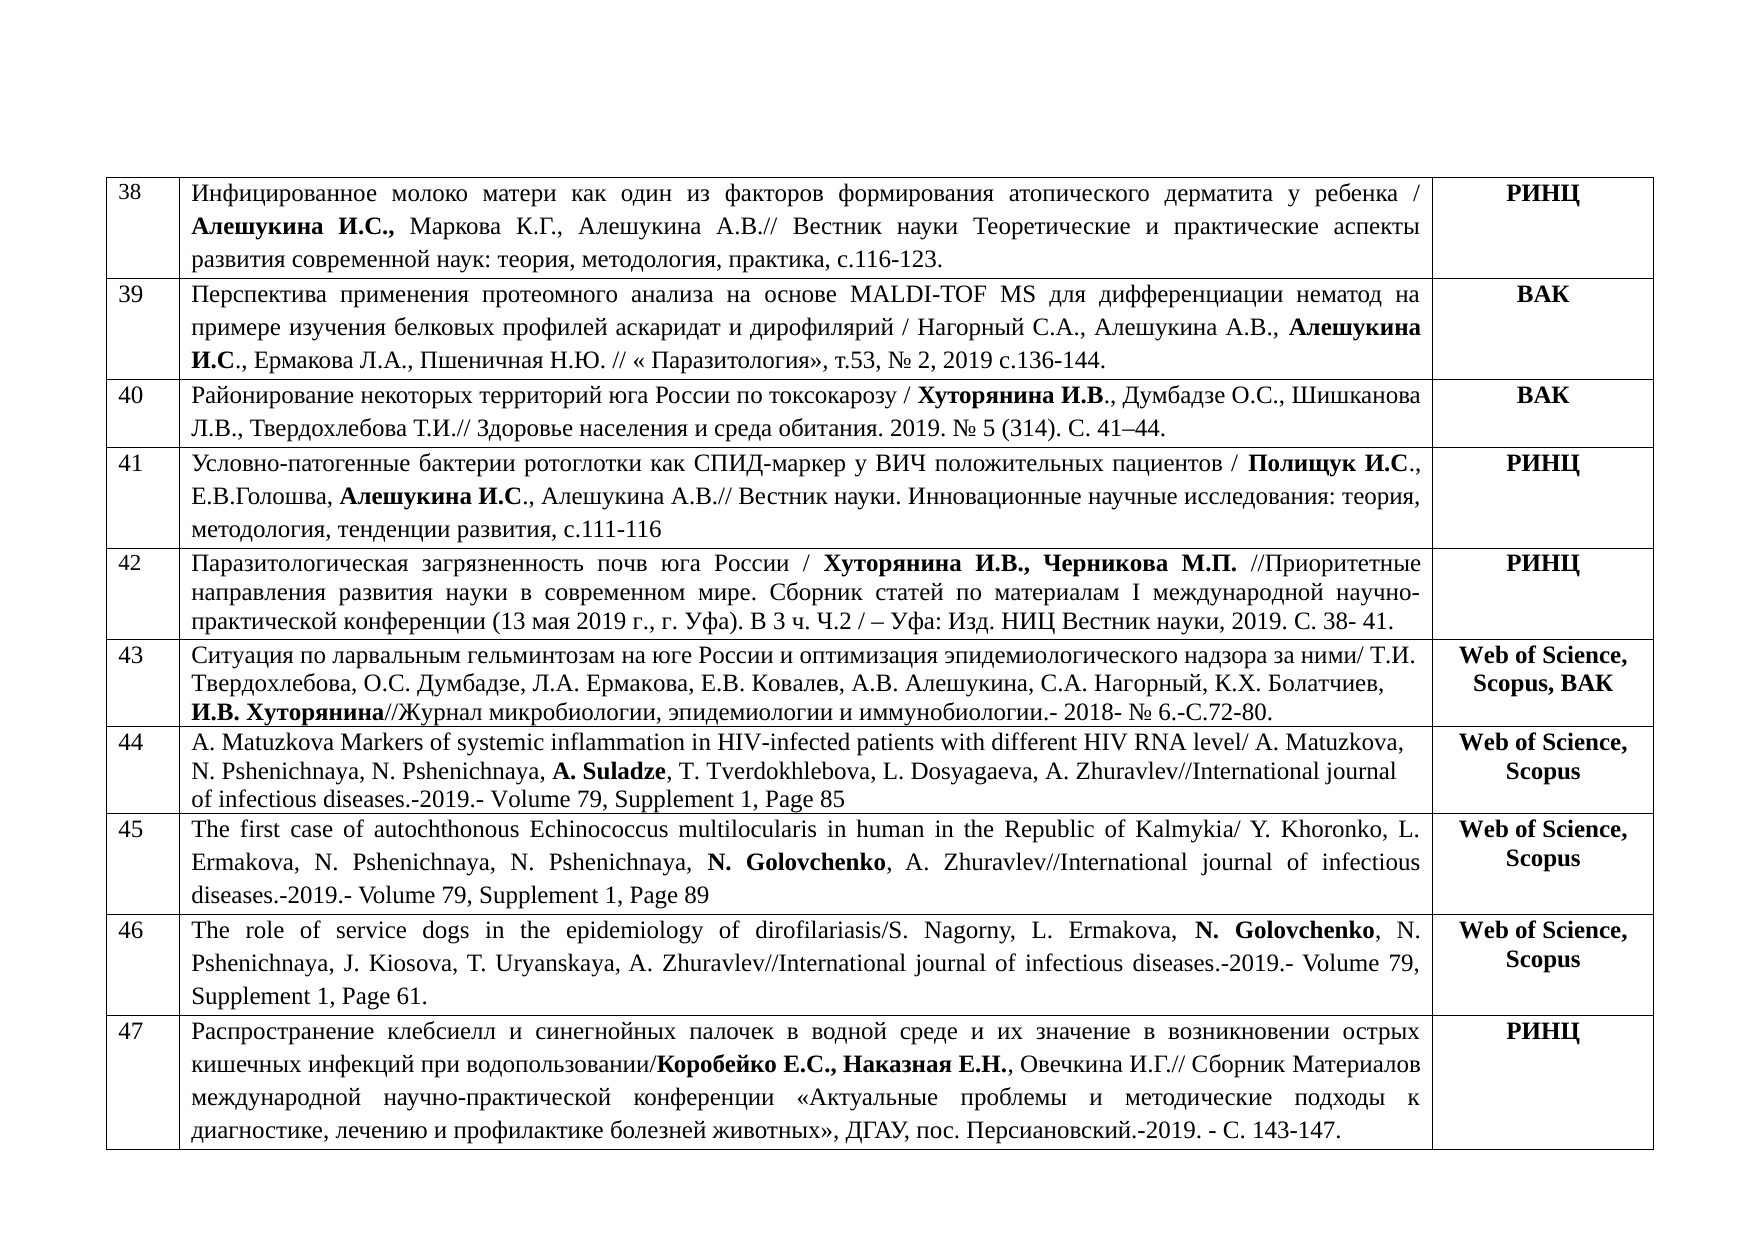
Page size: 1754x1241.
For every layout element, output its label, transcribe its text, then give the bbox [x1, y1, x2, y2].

table_cell Распространение клебсиелл и синегнойных палочек в водной среде и их значение в возникновении острых кишечных инфекций при водопользовании/Коробейко Е.С., Наказная Е.Н., Овечкина И.Г.// Сборник Материалов международной научно-практической конференции «Актуальные проблемы и методические подходы к диагностике, лечению и профилактике болезней животных», ДГАУ, пос. Персиановский.-2019. - С. 143-147. [180, 1016, 1432, 1149]
table_cell РИНЦ [1433, 448, 1653, 547]
table_cell 43 [107, 640, 179, 726]
table_cell Условно-патогенные бактерии ротоглотки как СПИД-маркер у ВИЧ положительных пациентов / Полищук И.С., Е.В.Голошва, Алешукина И.С., Алешукина А.В.// Вестник науки. Инновационные научные исследования: теория, методология, тенденции развития, с.111-116 [180, 448, 1432, 547]
table_cell ВАК [1433, 279, 1653, 379]
table_cell 46 [107, 915, 179, 1015]
table_cell РИНЦ [1433, 178, 1653, 278]
table_cell A. Matuzkova Markers of systemic inflammation in HIV-infected patients with different HIV RNA level/ A. Matuzkova, N. Pshenichnaya, N. Pshenichnaya, A. Suladze, T. Tverdokhlebova, L. Dosyagaeva, A. Zhuravlev//International journal of infectious diseases.-2019.- Volume 79, Supplement 1, Page 85 [180, 727, 1432, 813]
table_cell Паразитологическая загрязненность почв юга России / Хуторянина И.В., Черникова М.П. //Приоритетные направления развития науки в современном мире. Сборник статей по материалам I международной научно-практической конференции (13 мая 2019 г., г. Уфа). В 3 ч. Ч.2 / – Уфа: Изд. НИЦ Вестник науки, 2019. С. 38- 41. [180, 549, 1432, 639]
table_cell 45 [107, 814, 179, 914]
table_cell 39 [107, 279, 179, 379]
table_cell Инфицированное молоко матери как один из факторов формирования атопического дерматита у ребенка / Алешукина И.С., Маркова К.Г., Алешукина А.В.// Вестник науки Теоретические и практические аспекты развития современной наук: теория, методология, практика, с.116-123. [180, 178, 1432, 278]
table_cell Web of Science, Scopus [1433, 915, 1653, 1015]
table_cell РИНЦ [1433, 549, 1653, 639]
table_cell 38 [107, 178, 179, 278]
table_cell Перспектива применения протеомного анализа на основе MALDI-TOF MS для дифференциации нематод на примере изучения белковых профилей аскаридат и дирофилярий / Нагорный С.А., Алешукина А.В., Алешукина И.С., Ермакова Л.А., Пшеничная Н.Ю. // « Паразитология», т.53, № 2, 2019 с.136-144. [180, 279, 1432, 379]
table_cell 47 [107, 1016, 179, 1149]
table_cell Районирование некоторых территорий юга России по токсокарозу / Хуторянина И.В., Думбадзе О.С., Шишканова Л.В., Твердохлебова Т.И.// Здоровье населения и среда обитания. 2019. № 5 (314). С. 41–44. [180, 380, 1432, 447]
table_cell The role of service dogs in the epidemiology of dirofilariasis/S. Nagorny, L. Ermakova, N. Golovchenko, N. Pshenichnaya, J. Kiosova, T. Uryanskaya, A. Zhuravlev//International journal of infectious diseases.-2019.- Volume 79, Supplement 1, Page 61. [180, 915, 1432, 1015]
table_cell Web of Science, Scopus, ВАК [1433, 640, 1653, 726]
table_cell Ситуация по ларвальным гельминтозам на юге России и оптимизация эпидемиологического надзора за ними/ Т.И. Твердохлебова, О.С. Думбадзе, Л.А. Ермакова, Е.В. Ковалев, А.В. Алешукина, С.А. Нагорный, К.Х. Болатчиев, И.В. Хуторянина//Журнал микробиологии, эпидемиологии и иммунобиологии.- 2018- № 6.-С.72-80. [180, 640, 1432, 726]
table_cell 41 [107, 448, 179, 547]
table_cell 42 [107, 549, 179, 639]
table_cell Web of Science, Scopus [1433, 727, 1653, 813]
table_cell The first case of autochthonous Echinococcus multilocularis in human in the Republic of Kalmykia/ Y. Khoronko, L. Ermakova, N. Pshenichnaya, N. Pshenichnaya, N. Golovchenko, A. Zhuravlev//International journal of infectious diseases.-2019.- Volume 79, Supplement 1, Page 89 [180, 814, 1432, 914]
table_cell Web of Science, Scopus [1433, 814, 1653, 914]
table_cell 44 [107, 727, 179, 813]
table_cell ВАК [1433, 380, 1653, 447]
table_cell РИНЦ [1433, 1016, 1653, 1149]
table_cell 40 [107, 380, 179, 447]
